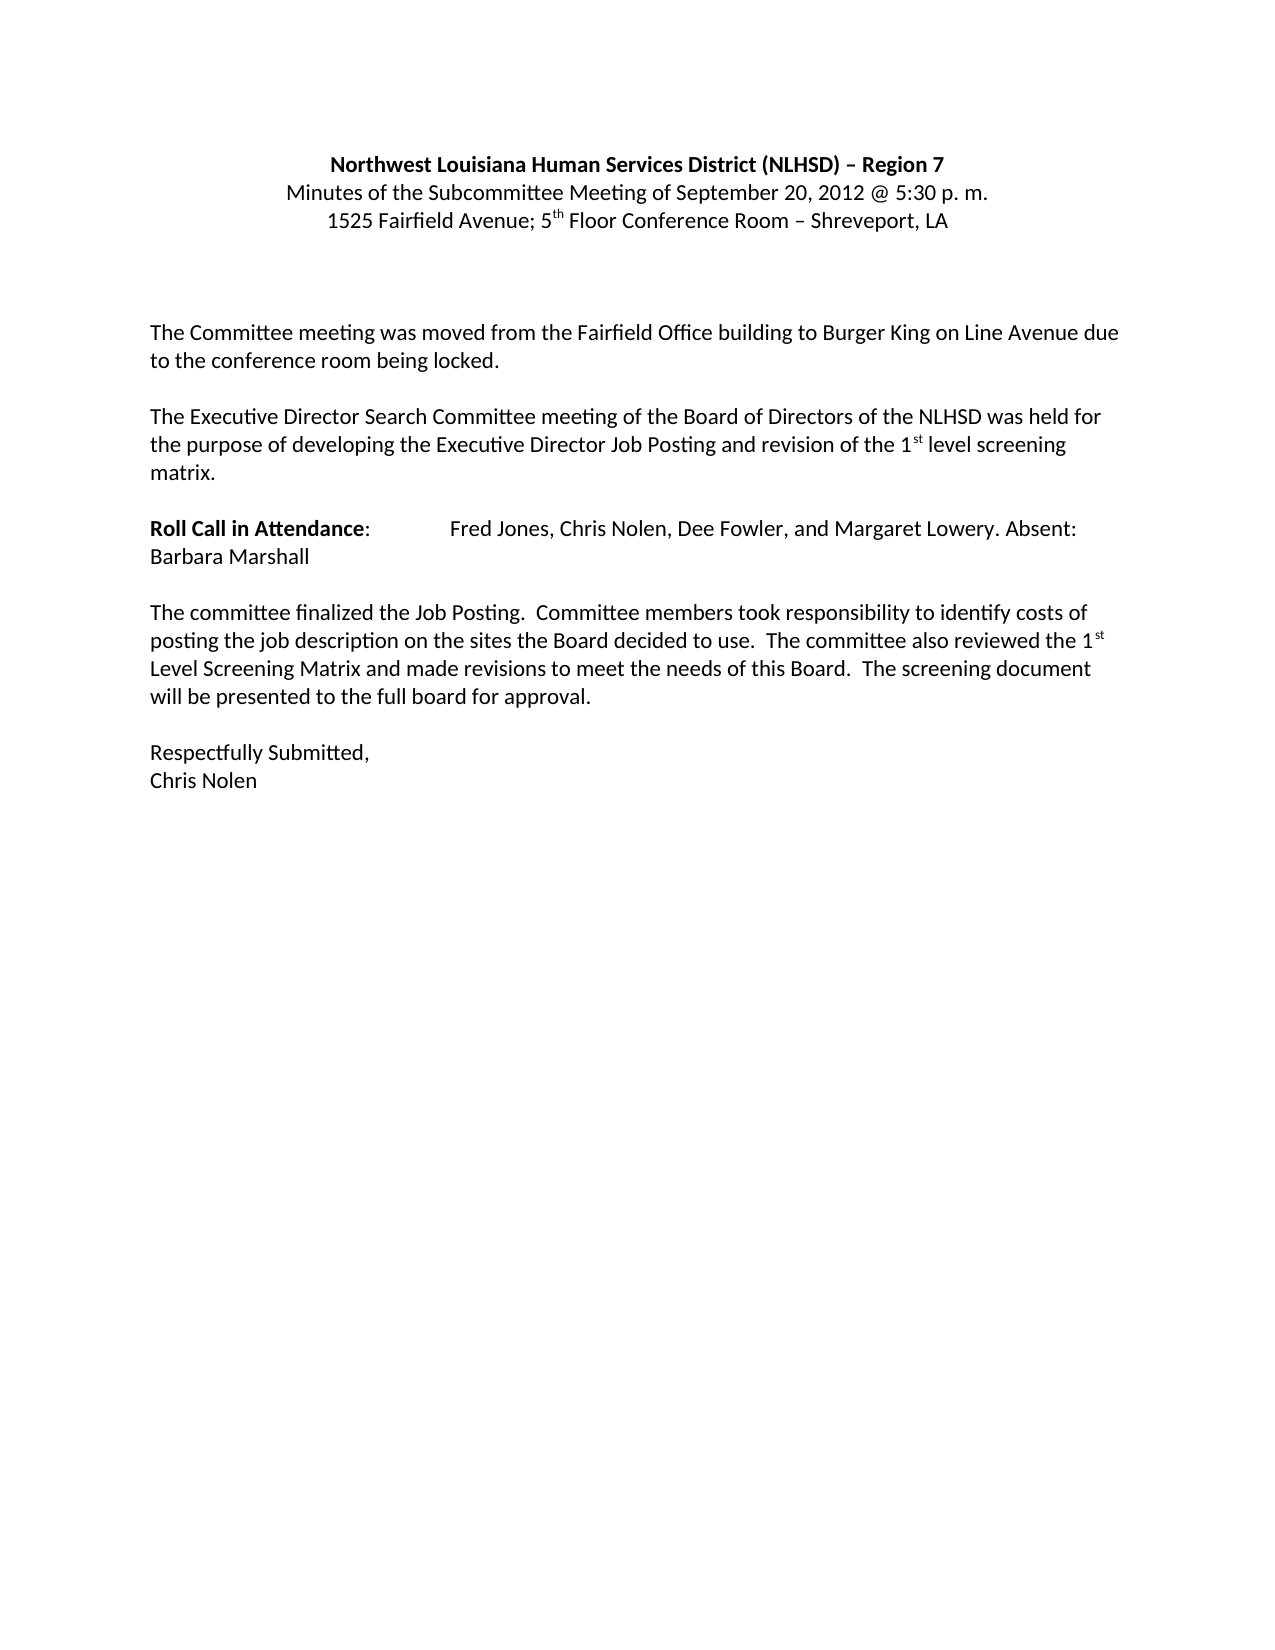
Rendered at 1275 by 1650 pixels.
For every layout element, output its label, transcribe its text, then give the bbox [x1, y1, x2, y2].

text Chris Nolen [150, 766, 1125, 794]
text Roll Call in Attendance: Fred Jones, Chris Nolen, Dee Fowler, and Margaret Lowery. Absent: Barbara Marshall [150, 514, 1125, 570]
text Northwest Louisiana Human Services District (NLHSD) – Region 7 [150, 150, 1125, 178]
text Minutes of the Subcommittee Meeting of September 20, 2012 @ 5:30 p. m. [150, 178, 1125, 206]
text The Executive Director Search Committee meeting of the Board of Directors of the NLHSD was held for the purpose of developing the Executive Director Job Posting and revision of the 1st level screening matrix. [150, 402, 1125, 486]
text 1525 Fairfield Avenue; 5th Floor Conference Room – Shreveport, LA [150, 206, 1125, 234]
text The committee finalized the Job Posting. Committee members took responsibility to identify costs of posting the job description on the sites the Board decided to use. The committee also reviewed the 1st Level Screening Matrix and made revisions to meet the needs of this Board. The screening document will be presented to the full board for approval. [150, 598, 1125, 710]
text Respectfully Submitted, [150, 738, 1125, 766]
text The Committee meeting was moved from the Fairfield Office building to Burger King on Line Avenue due to the conference room being locked. [150, 318, 1125, 374]
